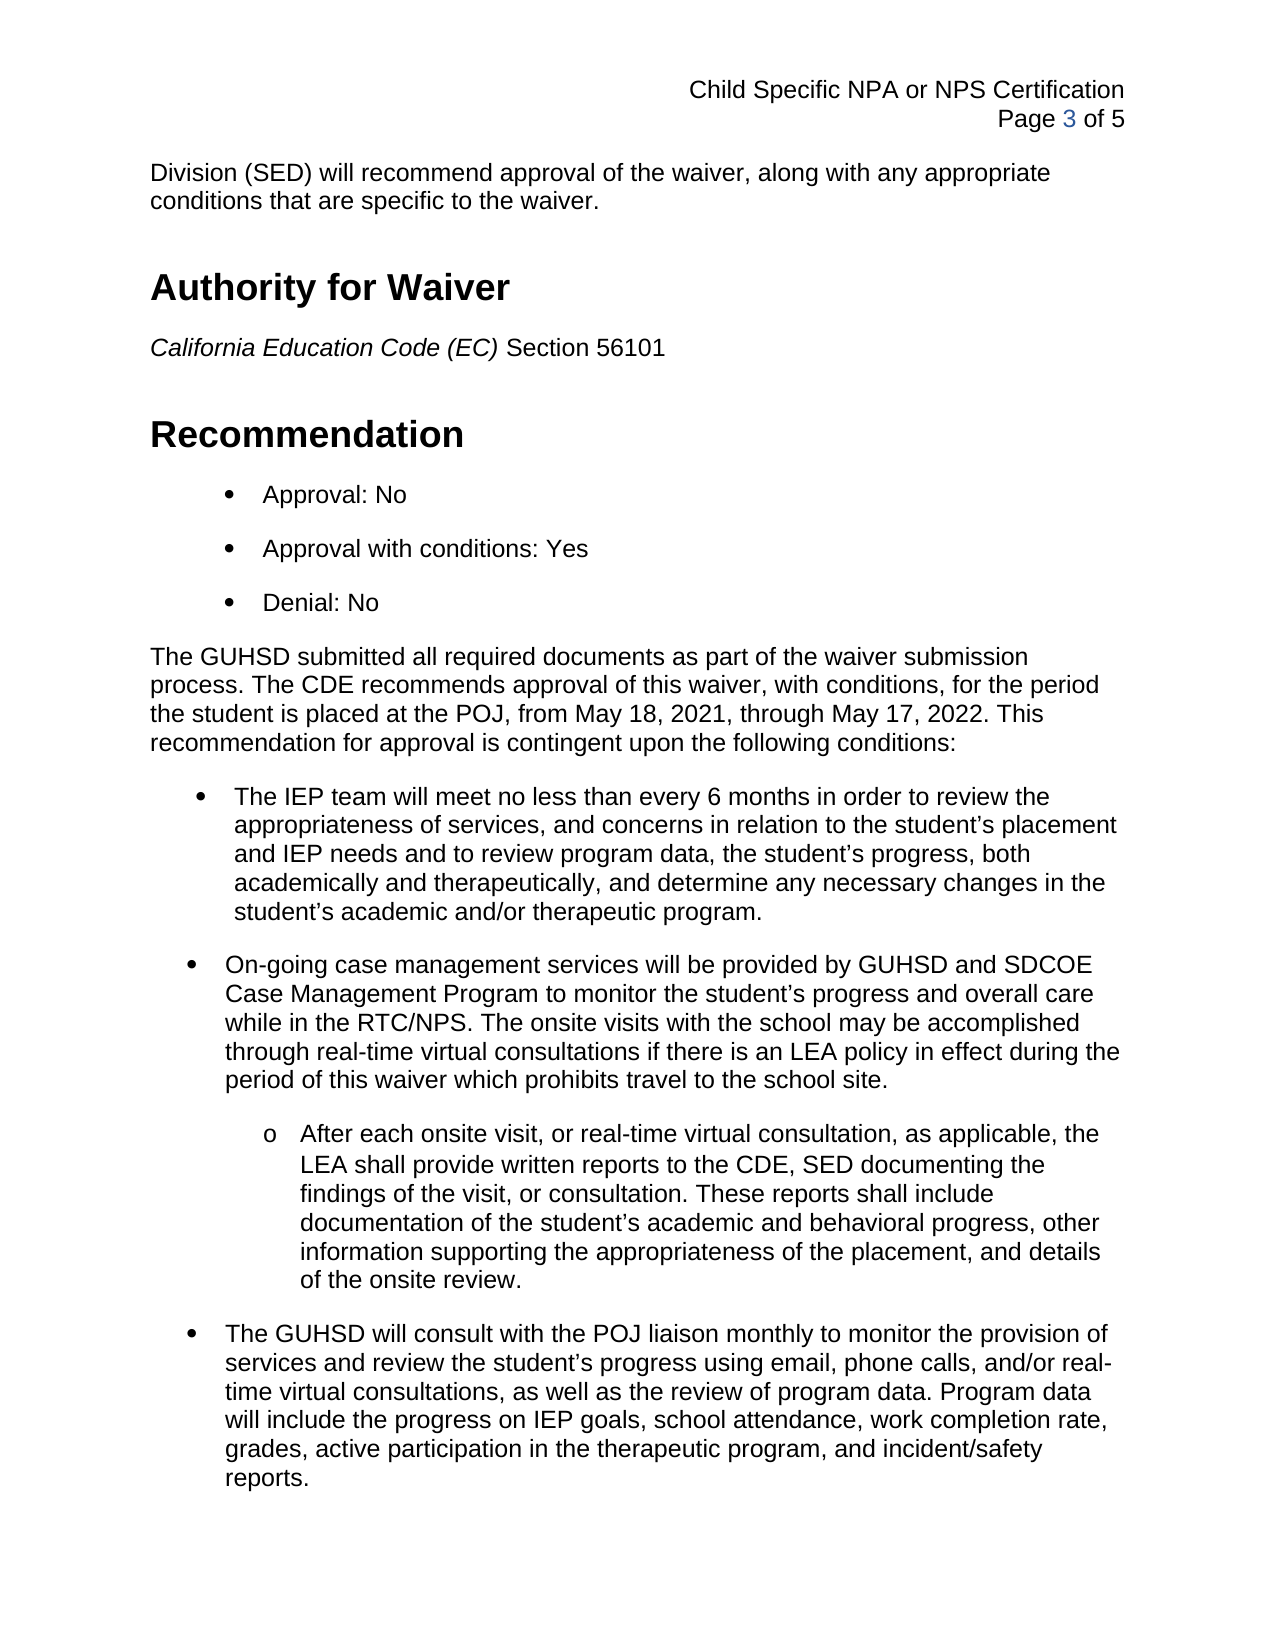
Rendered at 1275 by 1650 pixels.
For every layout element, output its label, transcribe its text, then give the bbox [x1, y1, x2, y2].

list Approval: No [225, 480, 1125, 509]
subtitle Recommendation [150, 412, 1125, 455]
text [150, 157, 1125, 215]
list Approval with conditions: Yes [225, 534, 1125, 563]
list On-going case management services will be provided by GUHSD and SDCOE Case Management Program to monitor the student’s progress and overall care while in the RTC/NPS. The onsite visits with the school may be accomplished through real-time virtual consultations if there is an LEA policy in effect during the period of this waiver which prohibits travel to the school site. [187, 950, 1125, 1094]
list The IEP team will meet no less than every 6 months in order to review the appropriateness of services, and concerns in relation to the student’s placement and IEP needs and to review program data, the student’s progress, both academically and therapeutically, and determine any necessary changes in the student’s academic and/or therapeutic program. [196, 782, 1125, 925]
subtitle Authority for Waiver [150, 265, 1125, 308]
list Denial: No [225, 588, 1125, 617]
list After each onsite visit, or real-time virtual consultation, as applicable, the LEA shall provide written reports to the CDE, SED documenting the findings of the visit, or consultation. These reports shall include documentation of the student’s academic and behavioral progress, other information supporting the appropriateness of the placement, and details of the onsite review. [262, 1119, 1125, 1294]
list The GUHSD will consult with the POJ liaison monthly to monitor the provision of services and review the student’s progress using email, phone calls, and/or real-time virtual consultations, as well as the review of program data. Program data will include the progress on IEP goals, school attendance, work completion rate, grades, active participation in the therapeutic program, and incident/safety reports. [187, 1319, 1125, 1492]
text The GUHSD submitted all required documents as part of the waiver submission process. The CDE recommends approval of this waiver, with conditions, for the period the student is placed at the POJ, from May 18, 2021, through May 17, 2022. This recommendation for approval is contingent upon the following conditions: [150, 642, 1125, 757]
text California Education Code (EC) Section 56101 [150, 333, 1125, 362]
